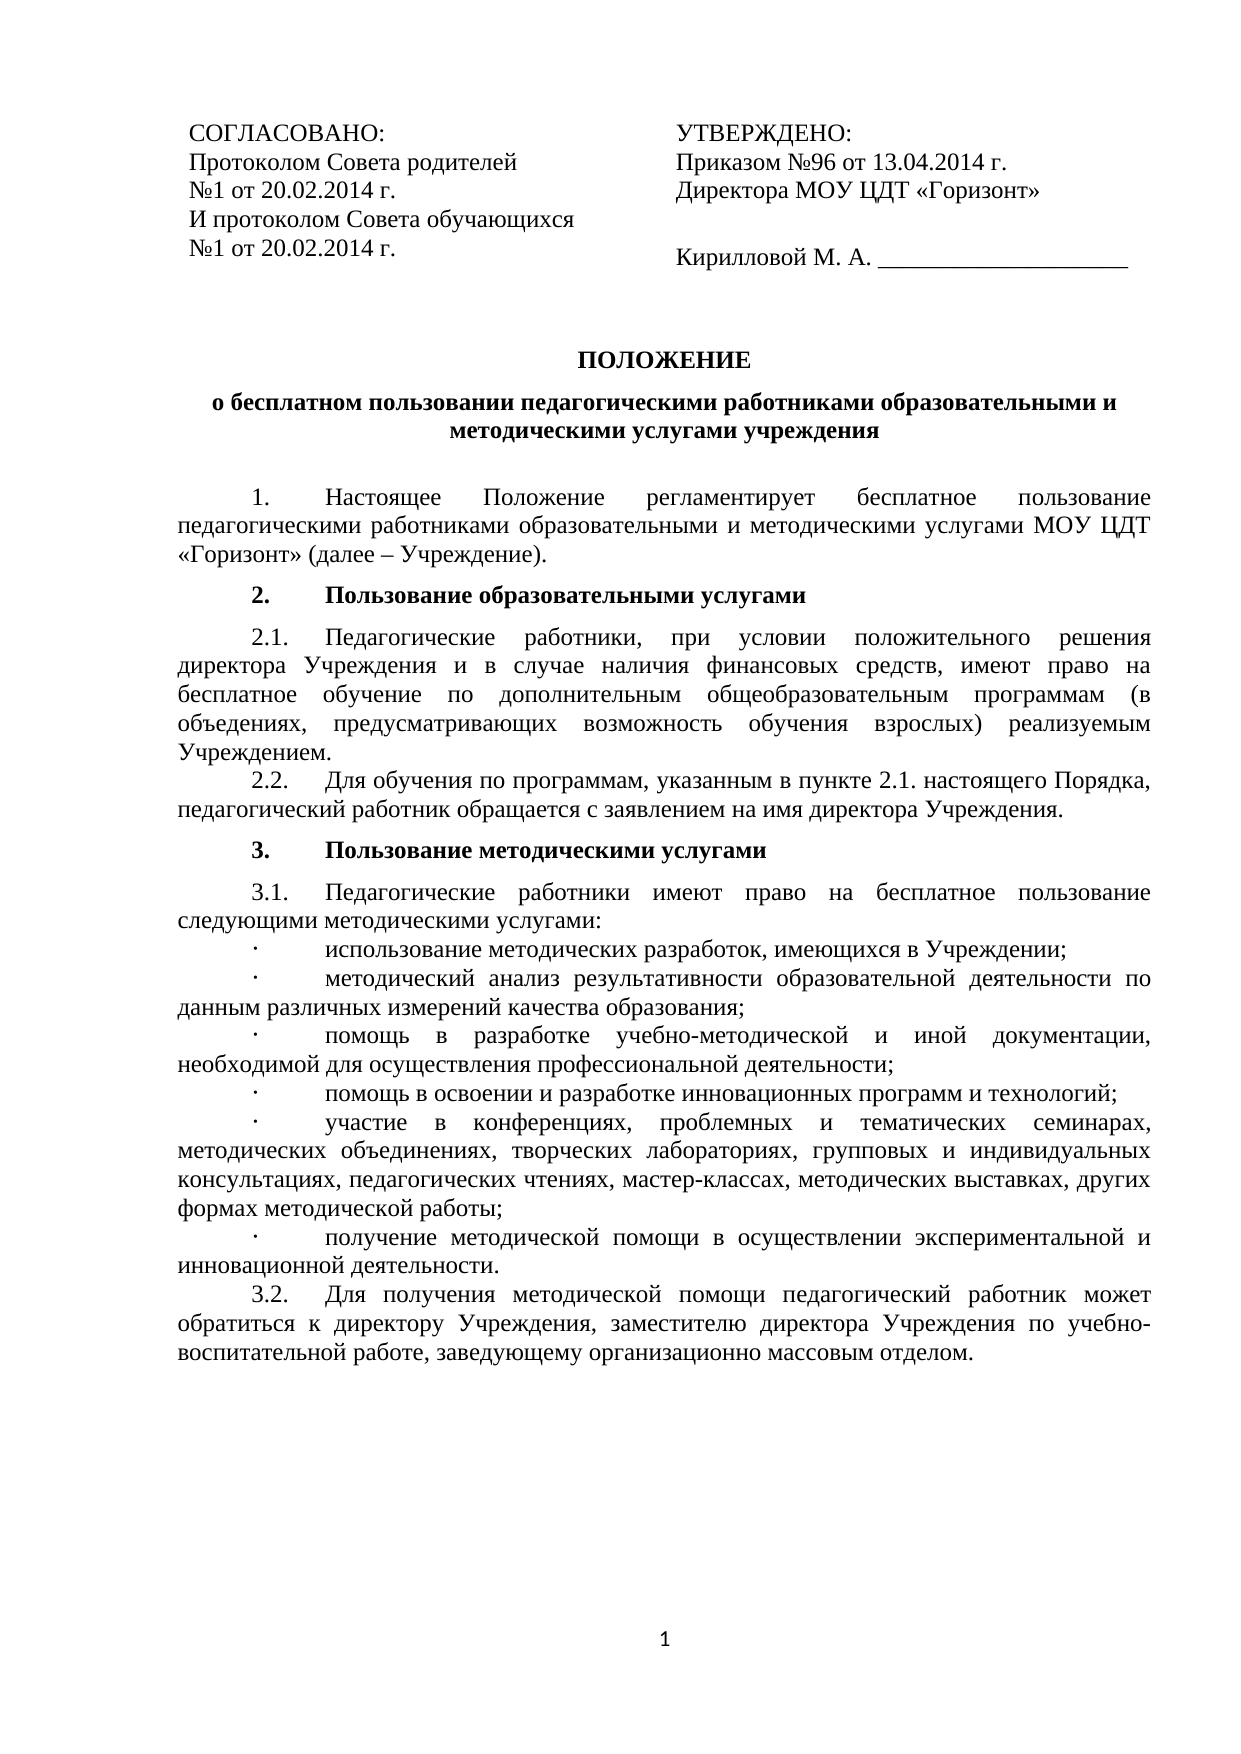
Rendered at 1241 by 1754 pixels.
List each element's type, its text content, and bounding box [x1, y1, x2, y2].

list Пользование методическими услугами [177, 836, 1152, 864]
list методический анализ результативности образовательной деятельности по данным различных измерений качества образования; [177, 963, 1152, 1021]
text о бесплатном пользовании педагогическими работниками образовательными и методическими услугами учреждения [177, 387, 1152, 444]
list использование методических разработок, имеющихся в Учреждении; [177, 934, 1152, 963]
table_header СОГЛАСОВАНО: Протоколом Совета родителей №1 от 20.02.2014 г. И протоколом Совета обучающихся №1 от 20.02.2014 г. [177, 118, 664, 308]
list Для получения методической помощи педагогический работник может обратиться к директору Учреждения, заместителю директора Учреждения по учебно-воспитательной работе, заведующему организационно массовым отделом. [177, 1279, 1152, 1366]
text ПОЛОЖЕНИЕ [177, 346, 1152, 374]
list помощь в освоении и разработке инновационных программ и технологий; [177, 1078, 1152, 1107]
list Настоящее Положение регламентирует бесплатное пользование педагогическими работниками образовательными и методическими услугами МОУ ЦДТ «Горизонт» (далее – Учреждение). [177, 482, 1152, 568]
list участие в конференциях, проблемных и тематических семинарах, методических объединениях, творческих лабораториях, групповых и индивидуальных консультациях, педагогических чтениях, мастер-классах, методических выставках, других формах методической работы; [177, 1107, 1152, 1222]
list Для обучения по программам, указанным в пункте 2.1. настоящего Порядка, педагогический работник обращается с заявлением на имя директора Учреждения. [177, 766, 1152, 823]
list помощь в разработке учебно-методической и иной документации, необходимой для осуществления профессиональной деятельности; [177, 1021, 1152, 1078]
list Педагогические работники имеют право на бесплатное пользование следующими методическими услугами: [177, 877, 1152, 934]
table_header УТВЕРЖДЕНО: Приказом №96 от 13.04.2014 г. Директора МОУ ЦДТ «Горизонт» Кирилловой М. А. ____________________ [664, 118, 1152, 308]
list Пользование образовательными услугами [177, 581, 1152, 609]
list получение методической помощи в осуществлении экспериментальной и инновационной деятельности. [177, 1222, 1152, 1279]
list Педагогические работники, при условии положительного решения директора Учреждения и в случае наличия финансовых средств, имеют право на бесплатное обучение по дополнительным общеобразовательным программам (в объедениях, предусматривающих возможность обучения взрослых) реализуемым Учреждением. [177, 622, 1152, 766]
